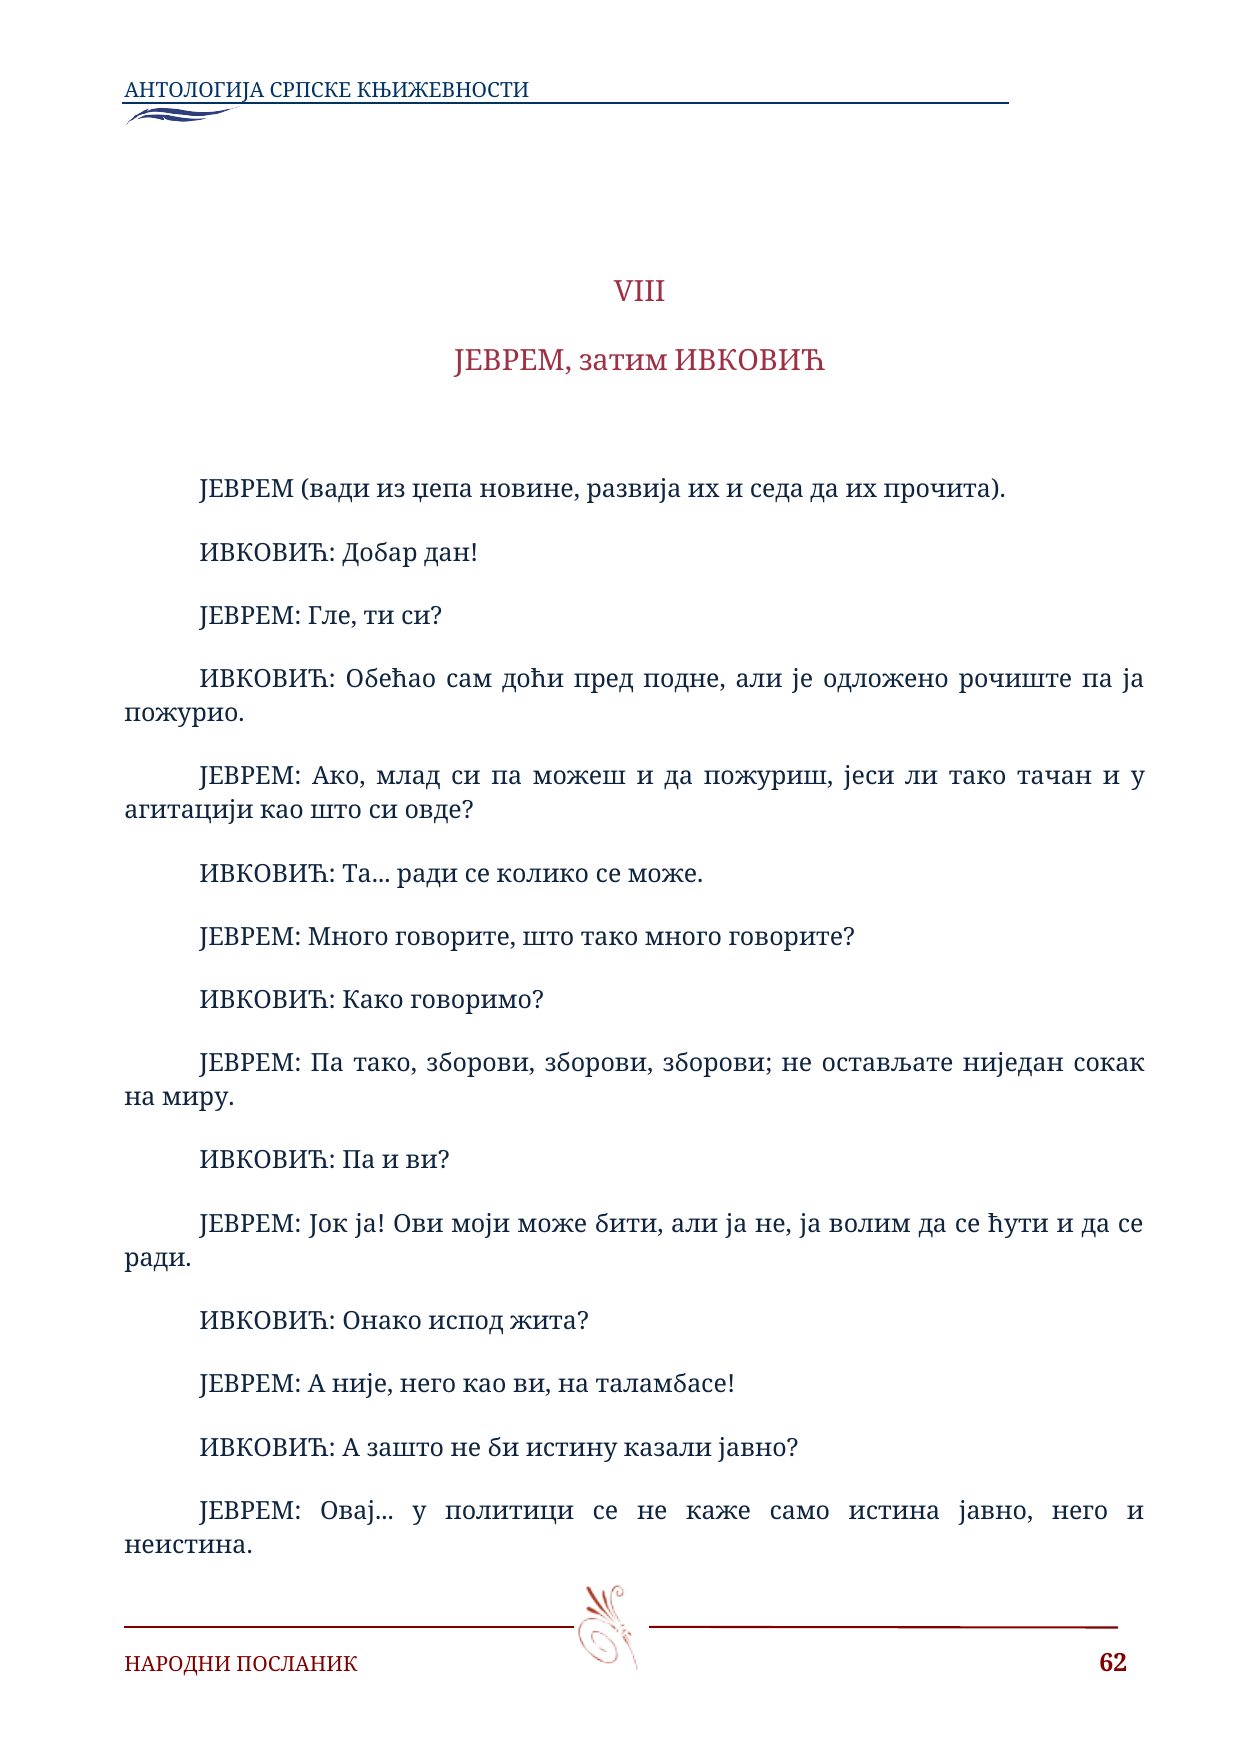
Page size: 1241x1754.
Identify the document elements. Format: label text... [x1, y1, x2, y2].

text VIII [124, 270, 1146, 310]
text ЈЕВРЕМ: Ако, млад си па можеш и да пожуриш, јеси ли тако тачан и у агитацији као што си овде? [124, 758, 1146, 826]
text ЈЕВРЕМ: Много говорите, што тако много говорите? [124, 918, 1146, 952]
text ИВКОВИЋ: Та... ради се колико се може. [124, 855, 1146, 889]
text ЈЕВРЕМ: А није, него као ви, на таламбасе! [124, 1366, 1146, 1400]
text ЈЕВРЕМ: Јок ја! Ови моји може бити, али ја не, ја волим да се ћути и да се ради. [124, 1205, 1146, 1273]
text ИВКОВИЋ: Обећао сам доћи пред подне, али је одложено рочиште па ја пожурио. [124, 661, 1146, 729]
text ИВКОВИЋ: А зашто не би истину казали јавно? [124, 1429, 1146, 1463]
text ЈЕВРЕМ, затим ИВКОВИЋ [124, 339, 1146, 378]
text ИВКОВИЋ: Како говоримо? [124, 982, 1146, 1016]
text ЈЕВРЕМ: Овај... у политици се не каже само истина јавно, него и неистина. [124, 1492, 1146, 1561]
text ЈЕВРЕМ: Гле, ти си? [124, 597, 1146, 631]
text ЈЕВРЕМ (вади из џепа новине, развија их и седа да их прочита). [124, 471, 1146, 505]
text ИВКОВИЋ: Па и ви? [124, 1142, 1146, 1176]
text ИВКОВИЋ: Онако испод жита? [124, 1303, 1146, 1337]
text ЈЕВРЕМ: Па тако, зборови, зборови, зборови; не остављате ниједан сокак на миру. [124, 1045, 1146, 1113]
text ИВКОВИЋ: Добар дан! [124, 534, 1146, 568]
